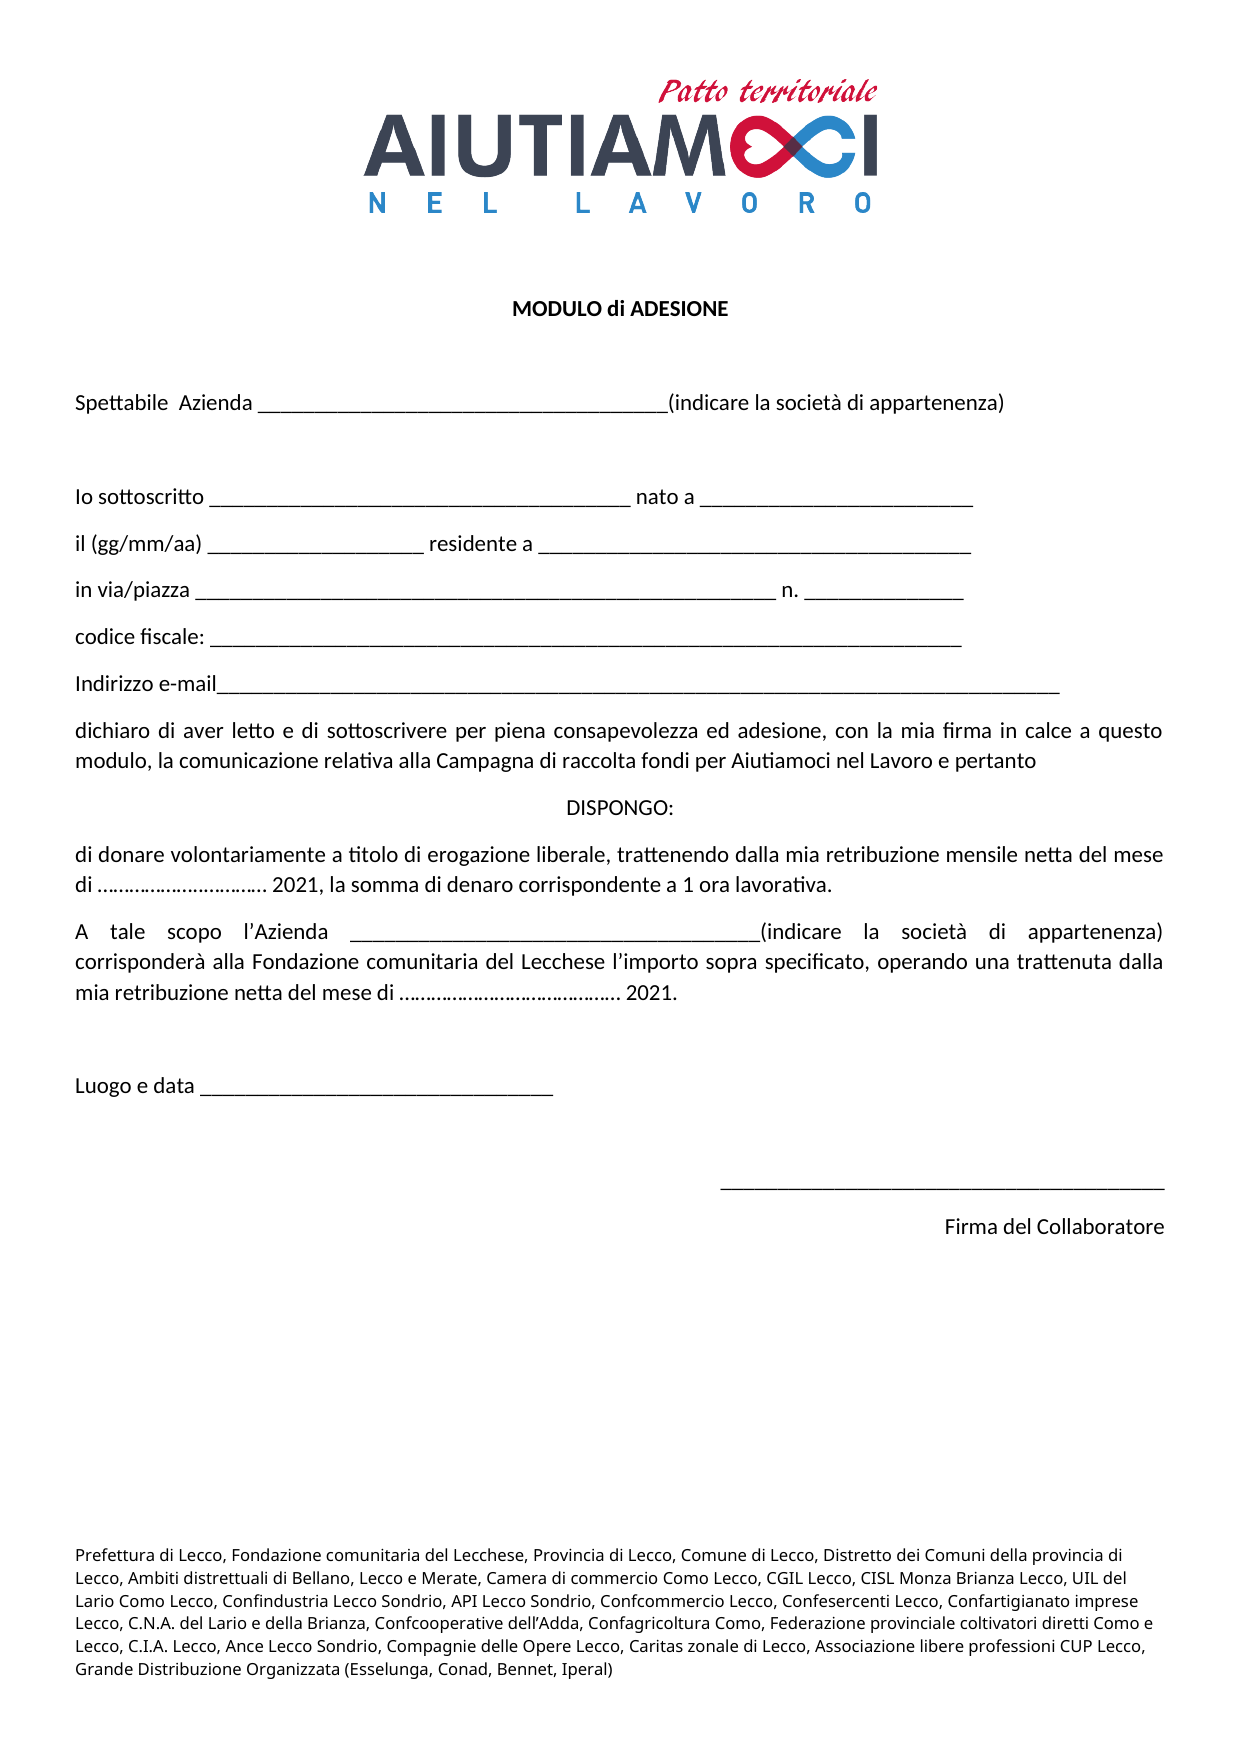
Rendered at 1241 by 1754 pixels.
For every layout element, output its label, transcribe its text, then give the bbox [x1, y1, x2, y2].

text DISPONGO: [75, 793, 1165, 821]
text Spettabile Azienda ____________________________________(indicare la società di appartenenza) [75, 388, 1165, 416]
text di donare volontariamente a titolo di erogazione liberale, trattenendo dalla mia retribuzione mensile netta del mese di ………………..………… 2021, la somma di denaro corrispondente a 1 ora lavorativa. [75, 840, 1165, 898]
text codice fiscale: __________________________________________________________________ [75, 622, 1165, 650]
text Indirizzo e-mail__________________________________________________________________________ [75, 669, 1165, 697]
text MODULO di ADESIONE [75, 294, 1165, 322]
text in via/piazza ___________________________________________________ n. ______________ [75, 576, 1165, 603]
text _______________________________________ [75, 1165, 1165, 1193]
text Luogo e data _______________________________ [75, 1071, 1165, 1099]
text Firma del Collaboratore [75, 1212, 1165, 1240]
text A tale scopo l’Azienda ____________________________________(indicare la società di appartenenza) corrisponderà alla Fondazione comunitaria del Lecchese l’importo sopra specificato, operando una trattenuta dalla mia retribuzione netta del mese di …………………………………… 2021. [75, 917, 1165, 1006]
text il (gg/mm/aa) ___________________ residente a ______________________________________ [75, 529, 1165, 557]
text Io sottoscritto _____________________________________ nato a ________________________ [75, 482, 1165, 510]
picture [363, 73, 878, 220]
text dichiaro di aver letto e di sottoscrivere per piena consapevolezza ed adesione, con la mia firma in calce a questo modulo, la comunicazione relativa alla Campagna di raccolta fondi per Aiutiamoci nel Lavoro e pertanto [75, 716, 1165, 774]
